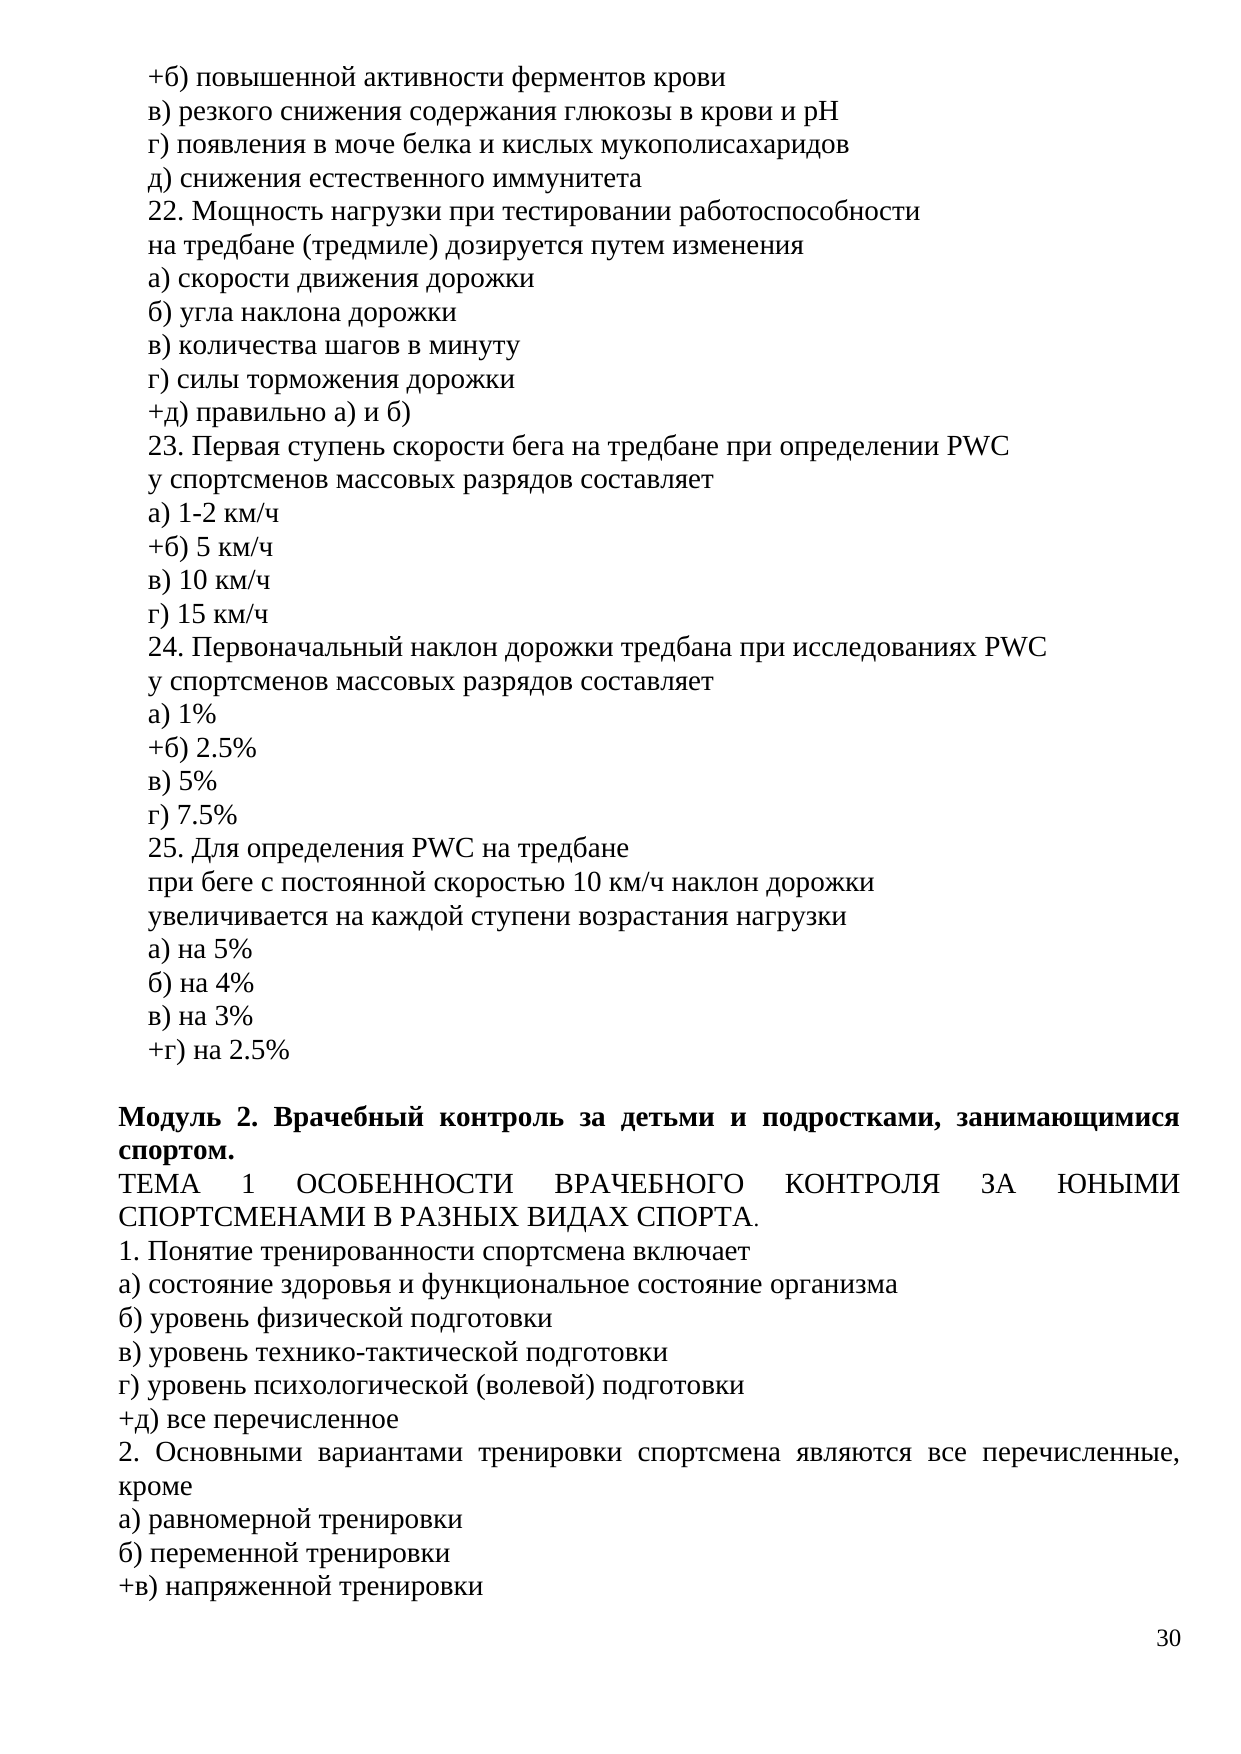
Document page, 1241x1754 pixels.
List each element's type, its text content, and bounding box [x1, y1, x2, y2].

text в) уровень технико-тактической подготовки [118, 1334, 1181, 1367]
text у спортсменов массовых разрядов составляет [148, 462, 1181, 495]
text а) равномерной тренировки [118, 1501, 1181, 1535]
text 22. Мощность нагрузки при тестировании работоспособности [148, 193, 1181, 227]
text на тредбане (тредмиле) дозируется путем изменения [148, 227, 1181, 260]
text б) уровень физической подготовки [118, 1300, 1181, 1334]
text а) 1% [148, 696, 1181, 730]
text г) появления в моче белка и кислых мукополисахаридов [148, 126, 1181, 160]
text 1. Понятие тренированности спортсмена включает [118, 1233, 1181, 1267]
text 2. Основными вариантами тренировки спортсмена являются все перечисленные, кроме [118, 1434, 1181, 1501]
text +д) все перечисленное [118, 1401, 1181, 1434]
text д) снижения естественного иммунитета [148, 160, 1181, 193]
text при беге с постоянной скоростью 10 км/ч наклон дорожки [148, 864, 1181, 898]
text +д) правильно а) и б) [148, 394, 1181, 428]
text +г) на 2.5% [148, 1032, 1181, 1065]
text б) на 4% [148, 965, 1181, 998]
text в) резкого снижения содержания глюкозы в крови и pH [148, 93, 1181, 126]
text г) 7.5% [148, 797, 1181, 831]
text г) силы торможения дорожки [148, 361, 1181, 394]
text в) количества шагов в минуту [148, 327, 1181, 361]
text +б) повышенной активности ферментов крови [148, 59, 1181, 93]
text б) переменной тренировки [118, 1535, 1181, 1568]
text в) на 3% [148, 998, 1181, 1032]
text 24. Первоначальный наклон дорожки тредбана при исследованиях PWC [148, 629, 1181, 663]
text б) угла наклона дорожки [148, 294, 1181, 327]
text в) 5% [148, 763, 1181, 797]
text 23. Первая ступень скорости бега на тредбане при определении PWC [148, 428, 1181, 462]
text 25. Для определения PWC на тредбане [148, 831, 1181, 864]
text +б) 2.5% [148, 730, 1181, 763]
text ТЕМА 1 ОСОБЕННОСТИ ВРАЧЕБНОГО КОНТРОЛЯ ЗА ЮНЫМИ СПОРТСМЕНАМИ В РАЗНЫХ ВИДАХ СПОРТА. [118, 1166, 1181, 1233]
text а) на 5% [148, 931, 1181, 965]
text увеличивается на каждой ступени возрастания нагрузки [148, 898, 1181, 931]
list Модуль 2. Врачебный контроль за детьми и подростками, занимающимися спортом. [118, 1099, 1181, 1166]
text в) 10 км/ч [148, 562, 1181, 596]
text у спортсменов массовых разрядов составляет [148, 663, 1181, 696]
text а) скорости движения дорожки [148, 260, 1181, 294]
text г) уровень психологической (волевой) подготовки [118, 1367, 1181, 1401]
text г) 15 км/ч [148, 596, 1181, 629]
text +в) напряженной тренировки [118, 1568, 1181, 1602]
text +б) 5 км/ч [148, 529, 1181, 562]
text а) состояние здоровья и функциональное состояние организма [118, 1267, 1181, 1300]
text а) 1-2 км/ч [148, 495, 1181, 529]
